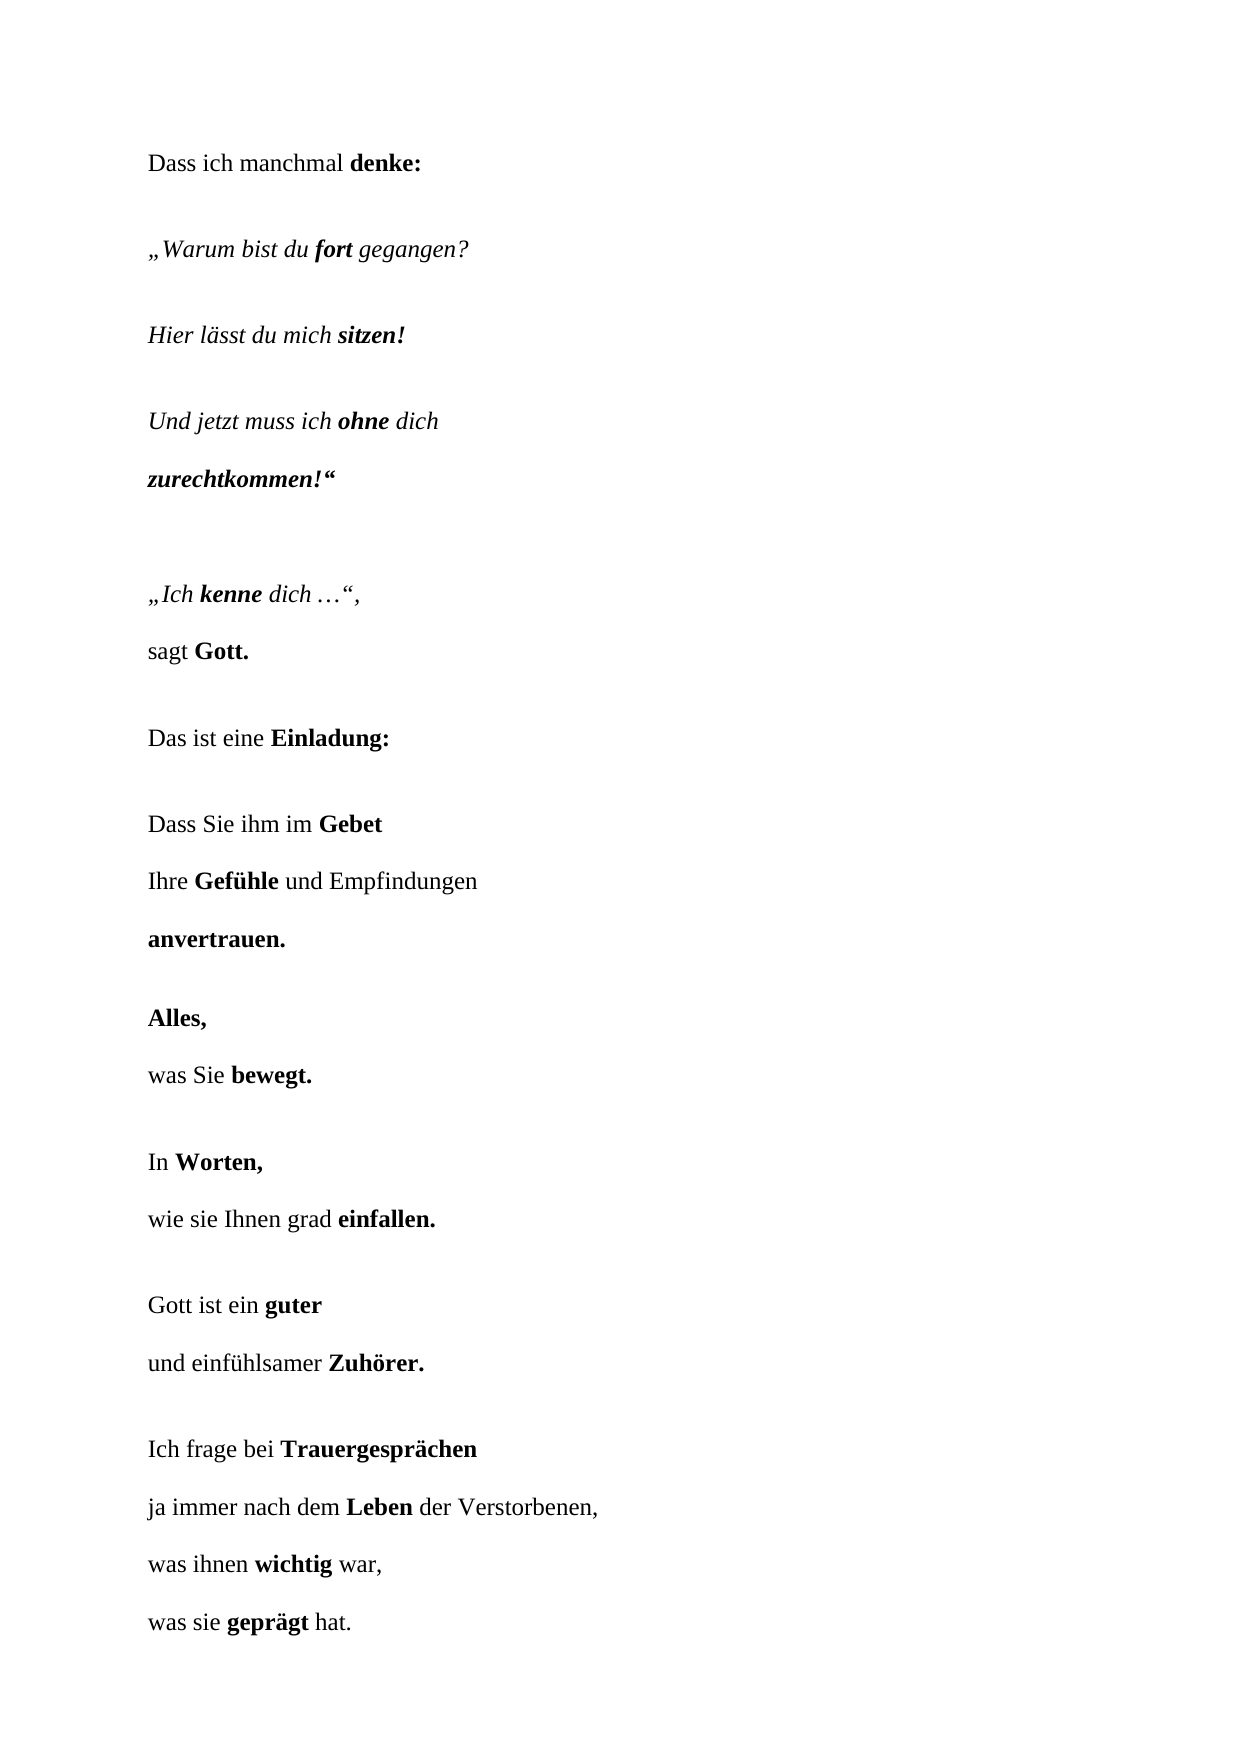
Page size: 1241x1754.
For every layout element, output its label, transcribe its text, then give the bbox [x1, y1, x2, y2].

text „Ich kenne dich …“, [148, 579, 1093, 608]
text Dass ich manchmal denke: [148, 148, 1093, 176]
text ja immer nach dem Leben der Verstorbenen, [148, 1492, 1093, 1520]
text Gott ist ein guter [148, 1290, 1093, 1319]
text Ich frage bei Trauergesprächen [148, 1434, 1093, 1463]
text wie sie Ihnen grad einfallen. [148, 1204, 1093, 1233]
text anvertrauen. [148, 924, 1093, 953]
text sagt Gott. [148, 636, 1093, 665]
text In Worten, [148, 1147, 1093, 1175]
text „Warum bist du fort gegangen? [148, 234, 1093, 263]
text Alles, [148, 1003, 1093, 1032]
text Das ist eine Einladung: [148, 723, 1093, 751]
text Dass Sie ihm im Gebet [148, 809, 1093, 838]
text was sie geprägt hat. [148, 1607, 1093, 1635]
text und einfühlsamer Zuhörer. [148, 1348, 1093, 1377]
text Hier lässt du mich sitzen! [148, 320, 1093, 349]
text Ihre Gefühle und Empfindungen [148, 866, 1093, 895]
text Und jetzt muss ich ohne dich [148, 406, 1093, 435]
text was ihnen wichtig war, [148, 1549, 1093, 1578]
text was Sie bewegt. [148, 1060, 1093, 1089]
text zurechtkommen!“ [148, 464, 1093, 493]
